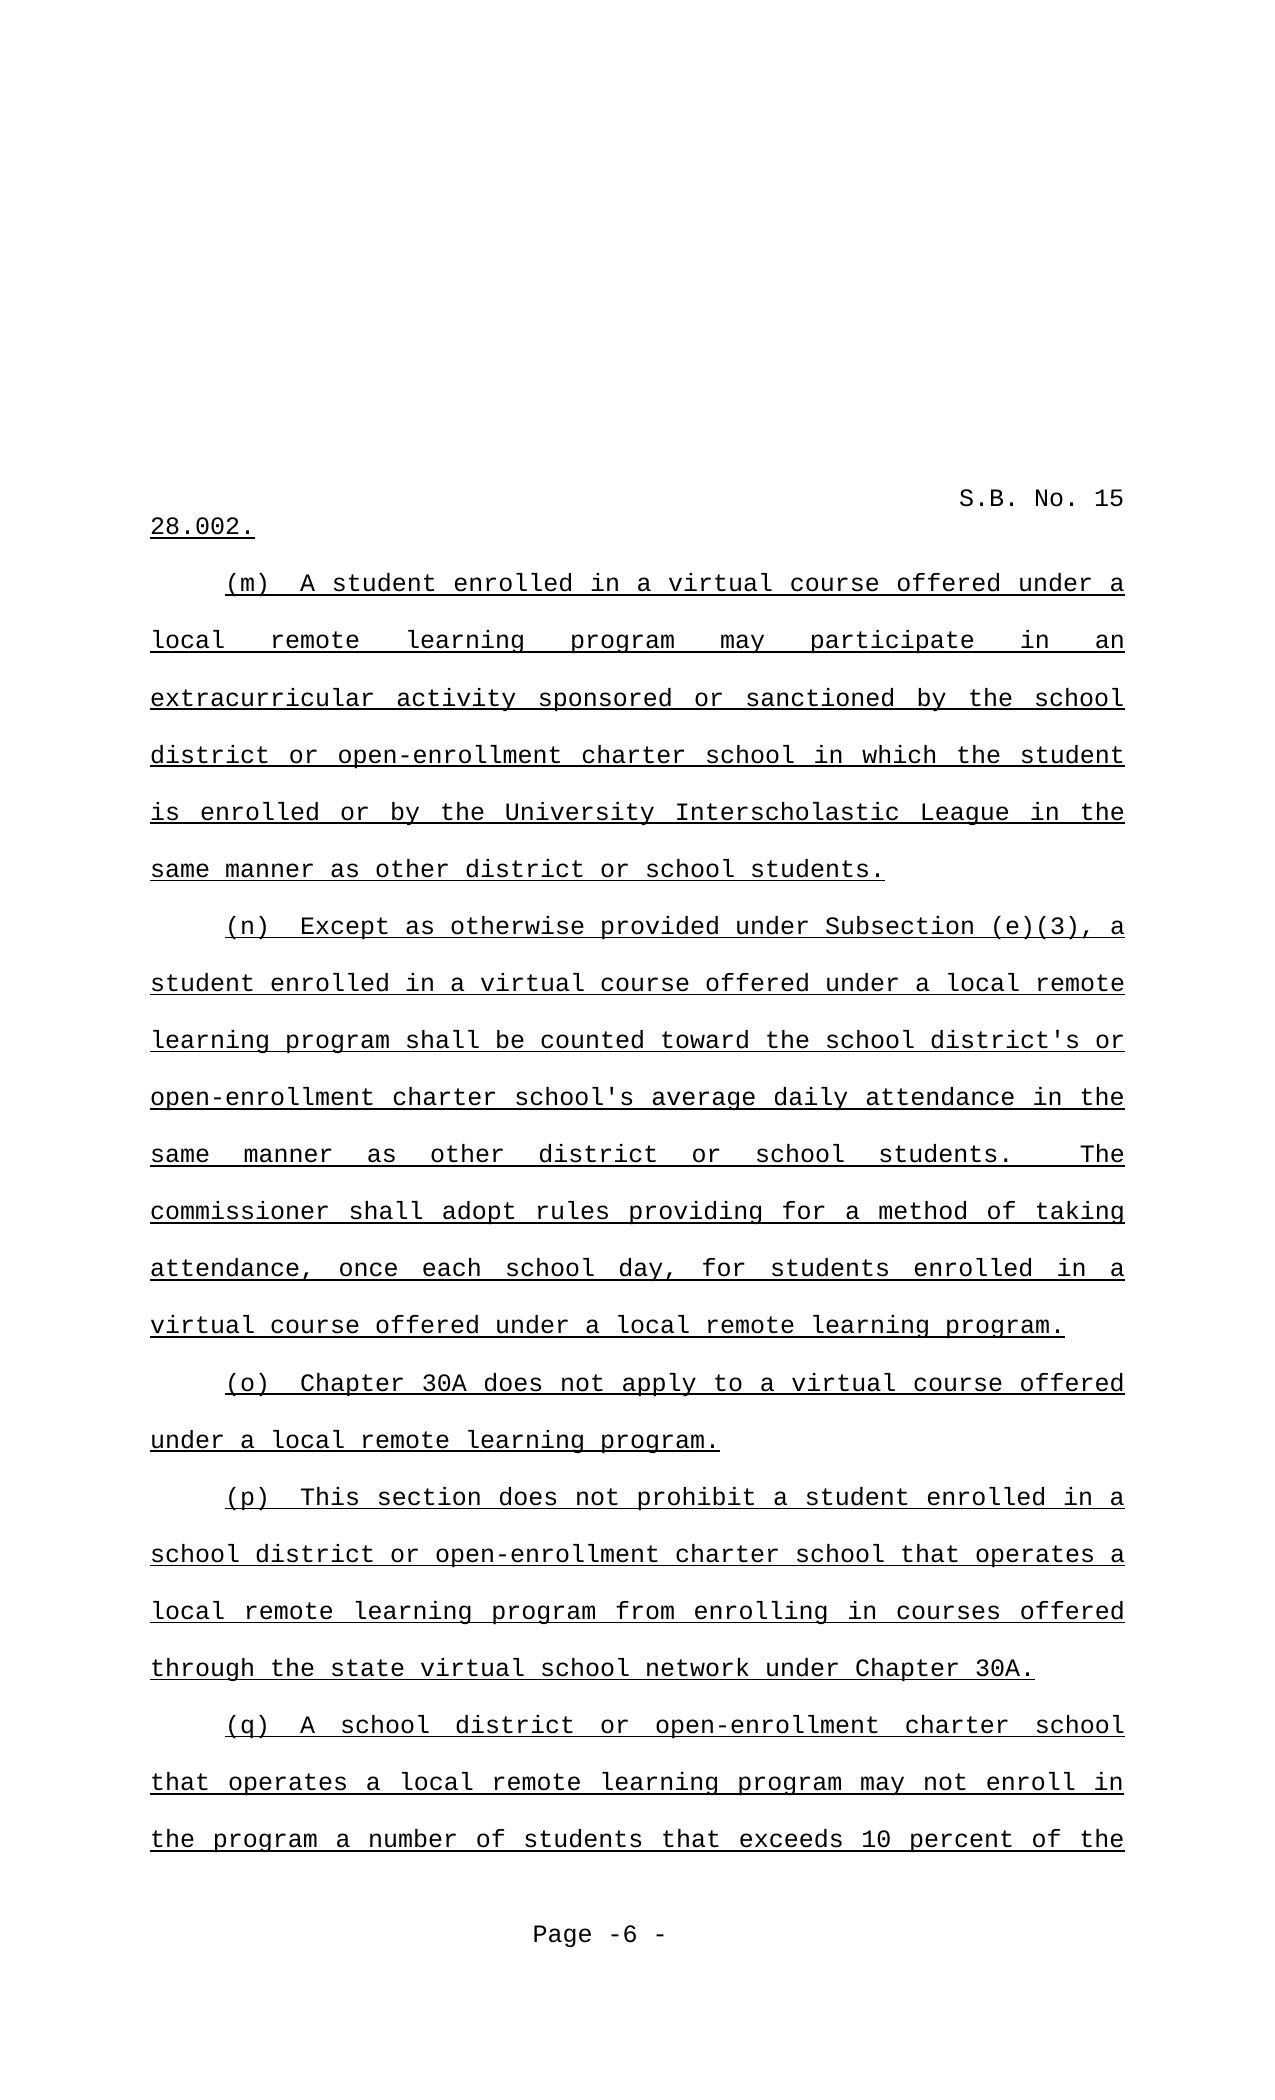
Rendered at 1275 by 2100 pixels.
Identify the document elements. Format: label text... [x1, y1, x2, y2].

text (n) Except as otherwise provided under Subsection (e)(3), a student enrolled in a virtual course offered under a local remote learning program shall be counted toward the school district's or open-enrollment charter school's average daily attendance in the same manner as other district or school students. The commissioner shall adopt rules providing for a method of taking attendance, once each school day, for students enrolled in a virtual course offered under a local remote learning program. [150, 1167, 1125, 1222]
text (p) This section does not prohibit a student enrolled in a school district or open-enrollment charter school that operates a local remote learning program from enrolling in courses offered through the state virtual school network under Chapter 30A. [150, 1566, 1125, 1622]
text (m) A student enrolled in a virtual course offered under a local remote learning program may participate in an extracurricular activity sponsored or sanctioned by the school district or open-enrollment charter school in which the student is enrolled or by the University Interscholastic League in the same manner as other district or school students. [150, 824, 1125, 885]
text (n) Except as otherwise provided under Subsection (e)(3), a student enrolled in a virtual course offered under a local remote learning program shall be counted toward the school district's or open-enrollment charter school's average daily attendance in the same manner as other district or school students. The commissioner shall adopt rules providing for a method of taking attendance, once each school day, for students enrolled in a virtual course offered under a local remote learning program. [150, 1224, 1125, 1279]
text (m) A student enrolled in a virtual course offered under a local remote learning program may participate in an extracurricular activity sponsored or sanctioned by the school district or open-enrollment charter school in which the student is enrolled or by the University Interscholastic League in the same manner as other district or school students. [150, 767, 1125, 822]
text (p) This section does not prohibit a student enrolled in a school district or open-enrollment charter school that operates a local remote learning program from enrolling in courses offered through the state virtual school network under Chapter 30A. [150, 1623, 1125, 1684]
text (m) A student enrolled in a virtual course offered under a local remote learning program may participate in an extracurricular activity sponsored or sanctioned by the school district or open-enrollment charter school in which the student is enrolled or by the University Interscholastic League in the same manner as other district or school students. [150, 653, 1125, 708]
text (n) Except as otherwise provided under Subsection (e)(3), a student enrolled in a virtual course offered under a local remote learning program shall be counted toward the school district's or open-enrollment charter school's average daily attendance in the same manner as other district or school students. The commissioner shall adopt rules providing for a method of taking attendance, once each school day, for students enrolled in a virtual course offered under a local remote learning program. [150, 913, 1125, 994]
text (m) A student enrolled in a virtual course offered under a local remote learning program may participate in an extracurricular activity sponsored or sanctioned by the school district or open-enrollment charter school in which the student is enrolled or by the University Interscholastic League in the same manner as other district or school students. [150, 571, 1125, 651]
text (p) This section does not prohibit a student enrolled in a school district or open-enrollment charter school that operates a local remote learning program from enrolling in courses offered through the state virtual school network under Chapter 30A. [150, 1484, 1125, 1565]
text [150, 514, 1125, 542]
text (m) A student enrolled in a virtual course offered under a local remote learning program may participate in an extracurricular activity sponsored or sanctioned by the school district or open-enrollment charter school in which the student is enrolled or by the University Interscholastic League in the same manner as other district or school students. [150, 710, 1125, 765]
text (n) Except as otherwise provided under Subsection (e)(3), a student enrolled in a virtual course offered under a local remote learning program shall be counted toward the school district's or open-enrollment charter school's average daily attendance in the same manner as other district or school students. The commissioner shall adopt rules providing for a method of taking attendance, once each school day, for students enrolled in a virtual course offered under a local remote learning program. [150, 1281, 1125, 1341]
text (n) Except as otherwise provided under Subsection (e)(3), a student enrolled in a virtual course offered under a local remote learning program shall be counted toward the school district's or open-enrollment charter school's average daily attendance in the same manner as other district or school students. The commissioner shall adopt rules providing for a method of taking attendance, once each school day, for students enrolled in a virtual course offered under a local remote learning program. [150, 1052, 1125, 1108]
text (o) Chapter 30A does not apply to a virtual course offered under a local remote learning program. [150, 1370, 1125, 1456]
text (n) Except as otherwise provided under Subsection (e)(3), a student enrolled in a virtual course offered under a local remote learning program shall be counted toward the school district's or open-enrollment charter school's average daily attendance in the same manner as other district or school students. The commissioner shall adopt rules providing for a method of taking attendance, once each school day, for students enrolled in a virtual course offered under a local remote learning program. [150, 1110, 1125, 1165]
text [150, 1712, 1125, 1850]
text (n) Except as otherwise provided under Subsection (e)(3), a student enrolled in a virtual course offered under a local remote learning program shall be counted toward the school district's or open-enrollment charter school's average daily attendance in the same manner as other district or school students. The commissioner shall adopt rules providing for a method of taking attendance, once each school day, for students enrolled in a virtual course offered under a local remote learning program. [150, 995, 1125, 1051]
